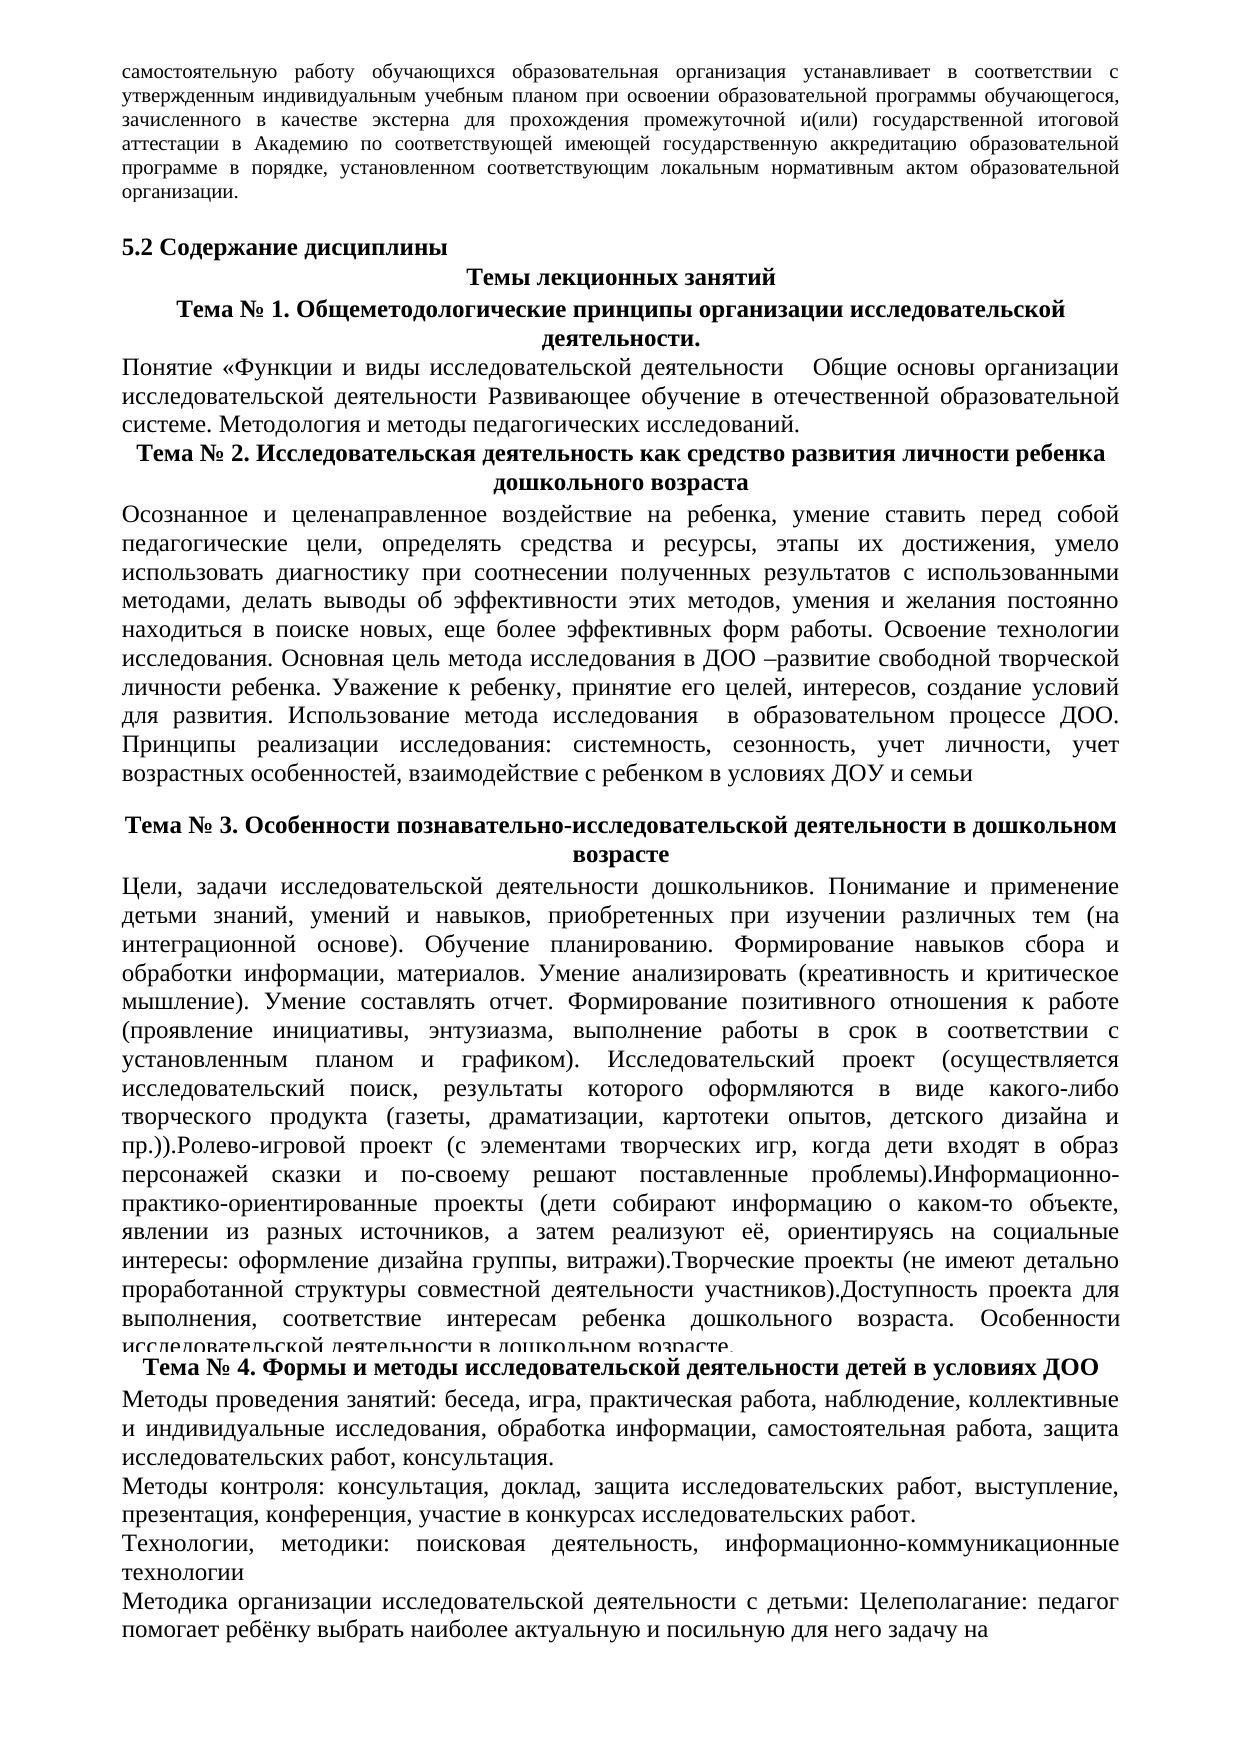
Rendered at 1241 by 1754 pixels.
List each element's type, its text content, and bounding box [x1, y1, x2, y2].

table_cell Методы проведения занятий: беседа, игра, практическая работа, наблюдение, коллективные и индивидуальные исследования, обработка информации, самостоятельная работа, защита исследовательских работ, консультация. Методы контроля: консультация, доклад, защита исследовательских работ, выступление, презентация, конференция, участие в конкурсах исследовательских работ. Технологии, методики: поисковая деятельность, информационно-коммуникационные технологии Методика организации исследовательской деятельности с детьми: Целеполагание: педагог помогает ребёнку выбрать наиболее актуальную и посильную для него задачу на [118, 1385, 1124, 1662]
table_cell Тема № 1. Общеметодологические принципы организации исследовательской деятельности. [118, 294, 1124, 352]
table_header самостоятельную работу обучающихся образовательная организация устанавливает в соответствии с утвержденным индивидуальным учебным планом при освоении образовательной программы обучающегося, зачисленного в качестве экстерна для прохождения промежуточной и(или) государственной итоговой аттестации в Академию по соответствующей имеющей государственную аккредитацию образовательной программе в порядке, установленном соответствующим локальным нормативным актом образовательной организации. [118, 59, 1124, 201]
table_cell Тема № 2. Исследовательская деятельность как средство развития личности ребенка дошкольного возраста [118, 438, 1124, 499]
table_cell Осознанное и целенаправленное воздействие на ребенка, умение ставить перед собой педагогические цели, определять средства и ресурсы, этапы их достижения, умело использовать диагностику при соотнесении полученных результатов с использованными методами, делать выводы об эффективности этих методов, умения и желания постоянно находиться в поиске новых, еще более эффективных форм работы. Освоение технологии исследования. Основная цель метода исследования в ДОО –развитие свободной творческой личности ребенка. Уважение к ребенку, принятие его целей, интересов, создание условий для развития. Использование метода исследования в образовательном процессе ДОО. Принципы реализации исследования: системность, сезонность, учет личности, учет возрастных особенностей, взаимодействие с ребенком в условиях ДОУ и семьи [118, 499, 1124, 810]
table_cell Темы лекционных занятий [118, 262, 1124, 294]
table_cell Тема № 4. Формы и методы исследовательской деятельности детей в условиях ДОО [118, 1352, 1124, 1384]
table_cell Понятие «Функции и виды исследовательской деятельности Общие основы организации исследовательской деятельности Развивающее обучение в отечественной образовательной системе. Методология и методы педагогических исследований. [118, 352, 1124, 438]
table_cell 5.2 Содержание дисциплины [118, 201, 1124, 262]
table_cell Цели, задачи исследовательской деятельности дошкольников. Понимание и применение детьми знаний, умений и навыков, приобретенных при изучении различных тем (на интеграционной основе). Обучение планированию. Формирование навыков сбора и обработки информации, материалов. Умение анализировать (креативность и критическое мышление). Умение составлять отчет. Формирование позитивного отношения к работе (проявление инициативы, энтузиазма, выполнение работы в срок в соответствии с установленным планом и графиком). Исследовательский проект (осуществляется исследовательский поиск, результаты которого оформляются в виде какого-либо творческого продукта (газеты, драматизации, картотеки опытов, детского дизайна и пр.)).Ролево-игровой проект (с элементами творческих игр, когда дети входят в образ персонажей сказки и по-своему решают поставленные проблемы).Информационно- практико-ориентированные проекты (дети собирают информацию о каком-то объекте, явлении из разных источников, а затем реализуют её, ориентируясь на социальные интересы: оформление дизайна группы, витражи).Творческие проекты (не имеют детально проработанной структуры совместной деятельности участников).Доступность проекта для выполнения, соответствие интересам ребенка дошкольного возраста. Особенности исследовательской деятельности в дошкольном возрасте. [118, 871, 1124, 1352]
table_cell Тема № 3. Особенности познавательно-исследовательской деятельности в дошкольном возрасте [118, 810, 1124, 871]
